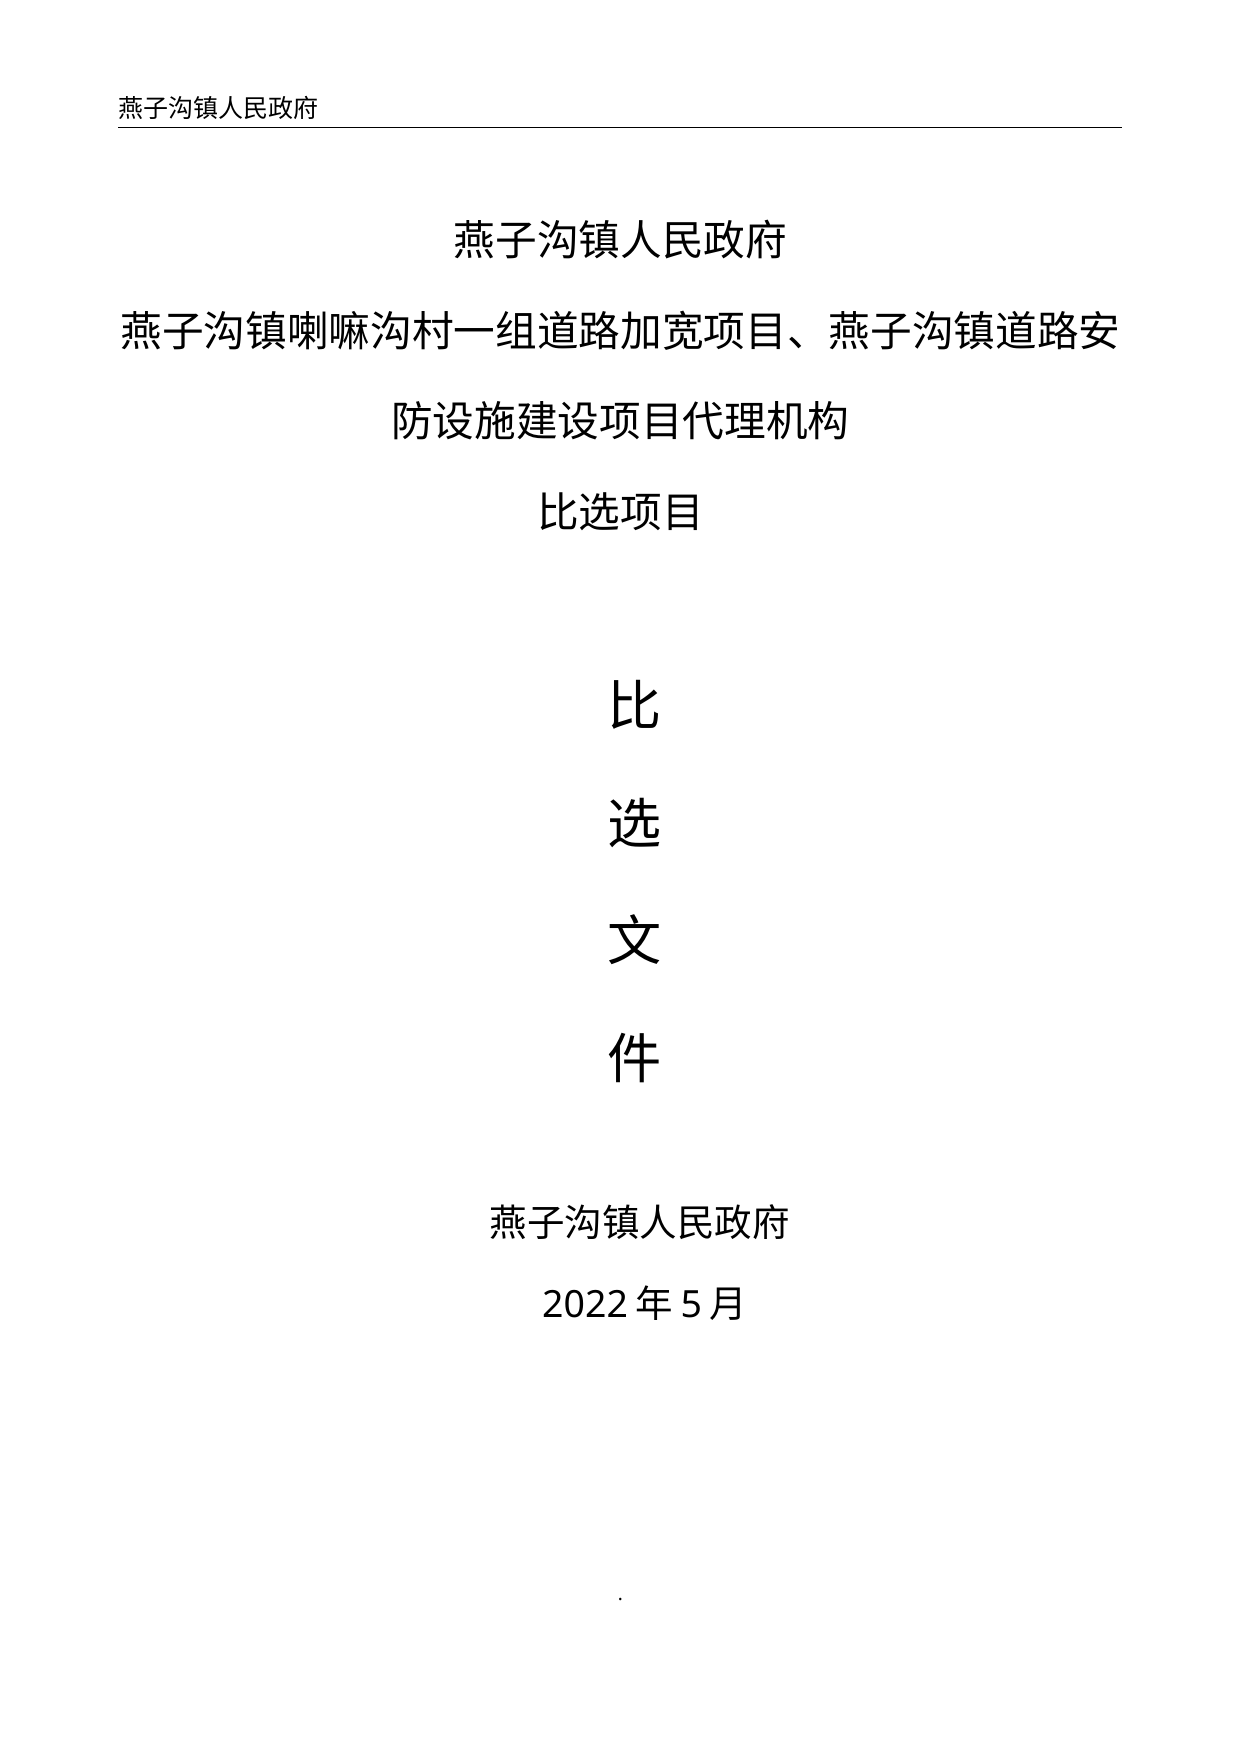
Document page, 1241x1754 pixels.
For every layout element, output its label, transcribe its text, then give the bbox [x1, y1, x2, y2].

text 燕子沟镇喇嘛沟村一组道路加宽项目、燕子沟镇道路安防设施建设项目代理机构 [119, 298, 1121, 448]
text 选 [119, 780, 1121, 859]
text 比 [119, 663, 1121, 741]
text 件 [119, 1016, 1121, 1094]
text 2022年5月 [119, 1274, 1121, 1329]
text 文 [119, 898, 1121, 976]
text 燕子沟镇人民政府 [119, 207, 1121, 268]
text 燕子沟镇人民政府 [119, 1193, 1121, 1247]
text 比选项目 [119, 479, 1121, 539]
